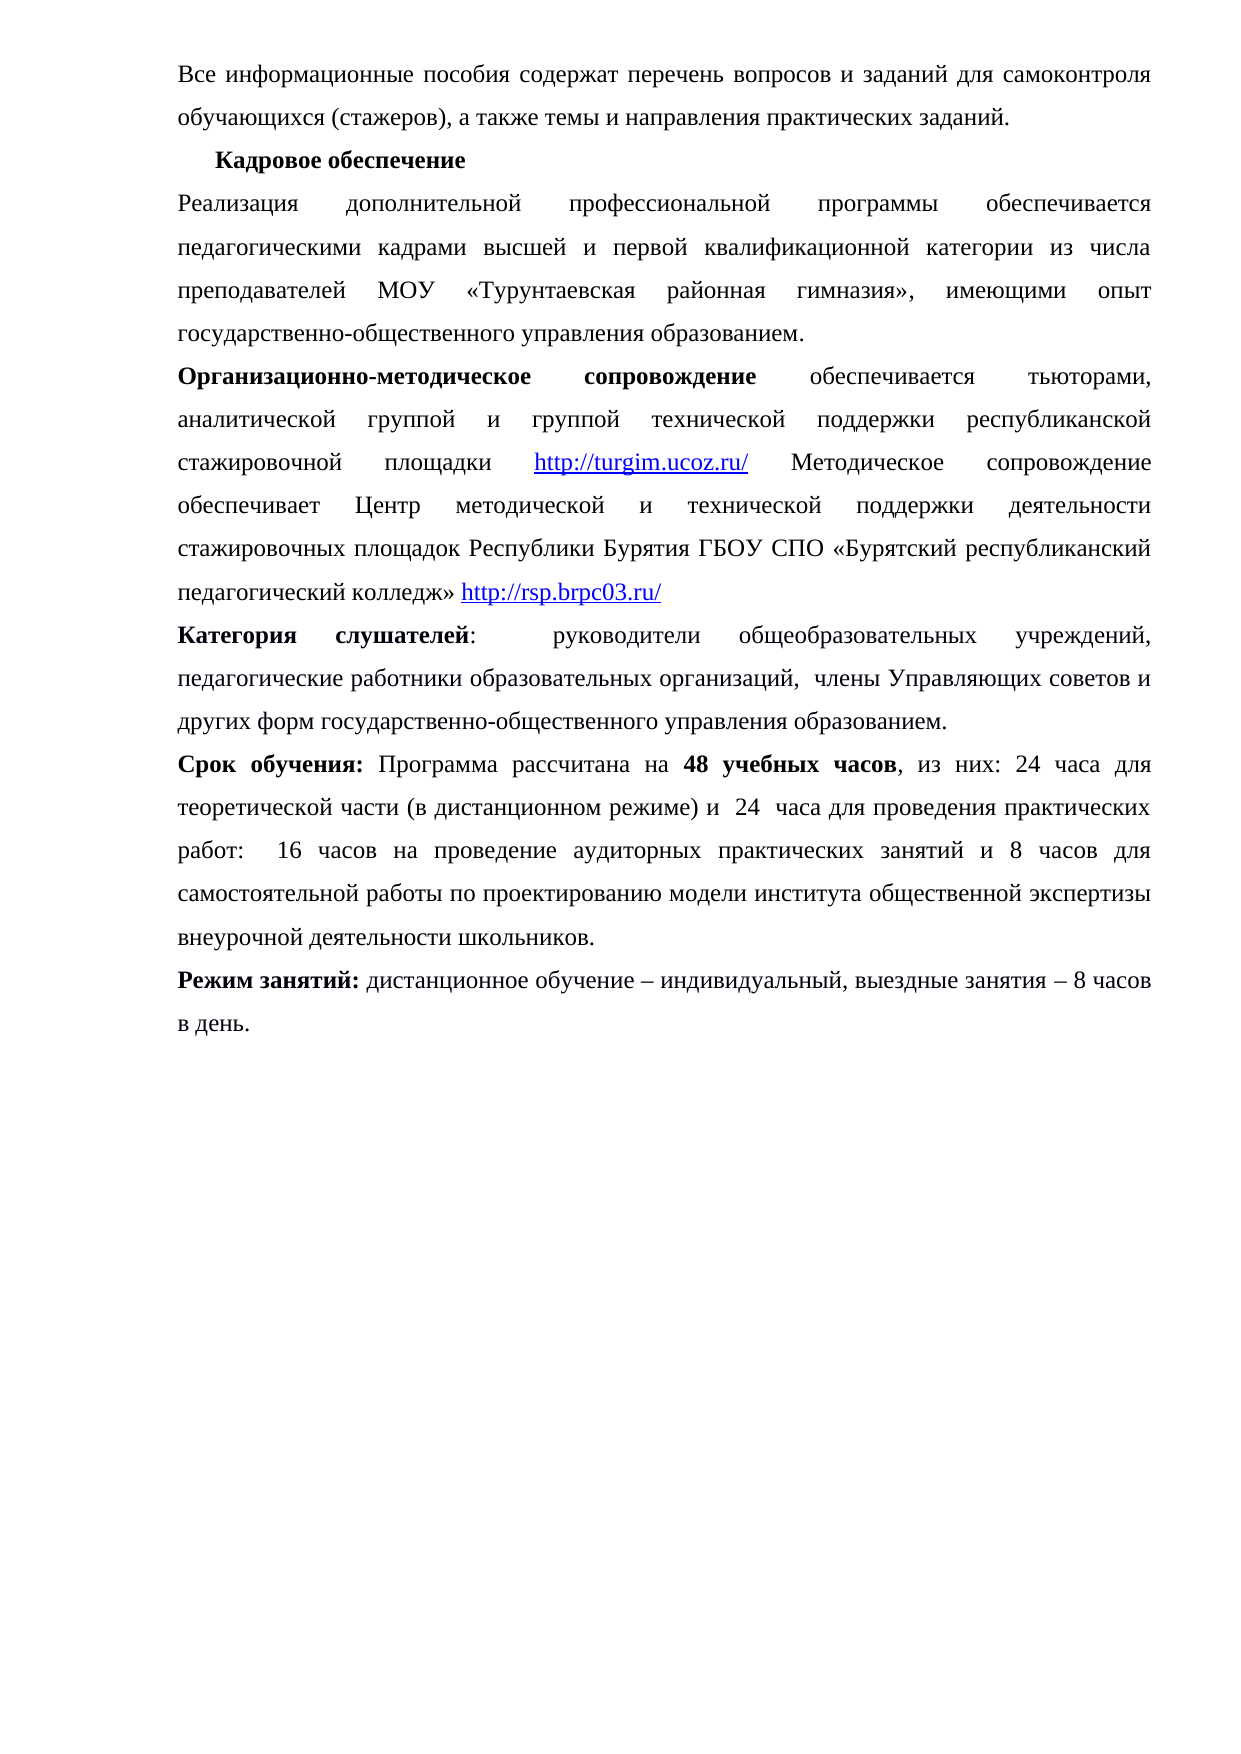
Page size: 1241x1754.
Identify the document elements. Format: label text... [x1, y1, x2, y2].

text Все информационные пособия содержат перечень вопросов и заданий для самоконтроля обучающихся (стажеров), а также темы и направления практических заданий. [177, 59, 1152, 131]
text Режим занятий: дистанционное обучение – индивидуальный, выездные занятия – 8 часов в день. [177, 965, 1152, 1037]
text Реализация дополнительной профессиональной программы обеспечивается педагогическими кадрами высшей и первой квалификационной категории из числа преподавателей МОУ «Турунтаевская районная гимназия», имеющими опыт государственно-общественного управления образованием. [177, 188, 1152, 347]
text Срок обучения: Программа рассчитана на 48 учебных часов, из них: 24 часа для теоретической части (в дистанционном режиме) и 24 часа для проведения практических работ: 16 часов на проведение аудиторных практических занятий и 8 часов для самостоятельной работы по проектированию модели института общественной экспертизы внеурочной деятельности школьников. [177, 749, 1152, 950]
text Категория слушателей: руководители общеобразовательных учреждений, педагогические работники образовательных организаций, члены Управляющих советов и других форм государственно-общественного управления образованием. [177, 620, 1152, 735]
text Организационно-методическое сопровождение обеспечивается тьюторами, аналитической группой и группой технической поддержки республиканской стажировочной площадки http://turgim.ucoz.ru/ Методическое сопровождение обеспечивает Центр методической и технической поддержки деятельности стажировочных площадок Республики Бурятия ГБОУ СПО «Бурятский республиканский педагогический колледж» http://rsp.brpc03.ru/ [177, 361, 1152, 605]
text Кадровое обеспечение [177, 145, 1152, 174]
